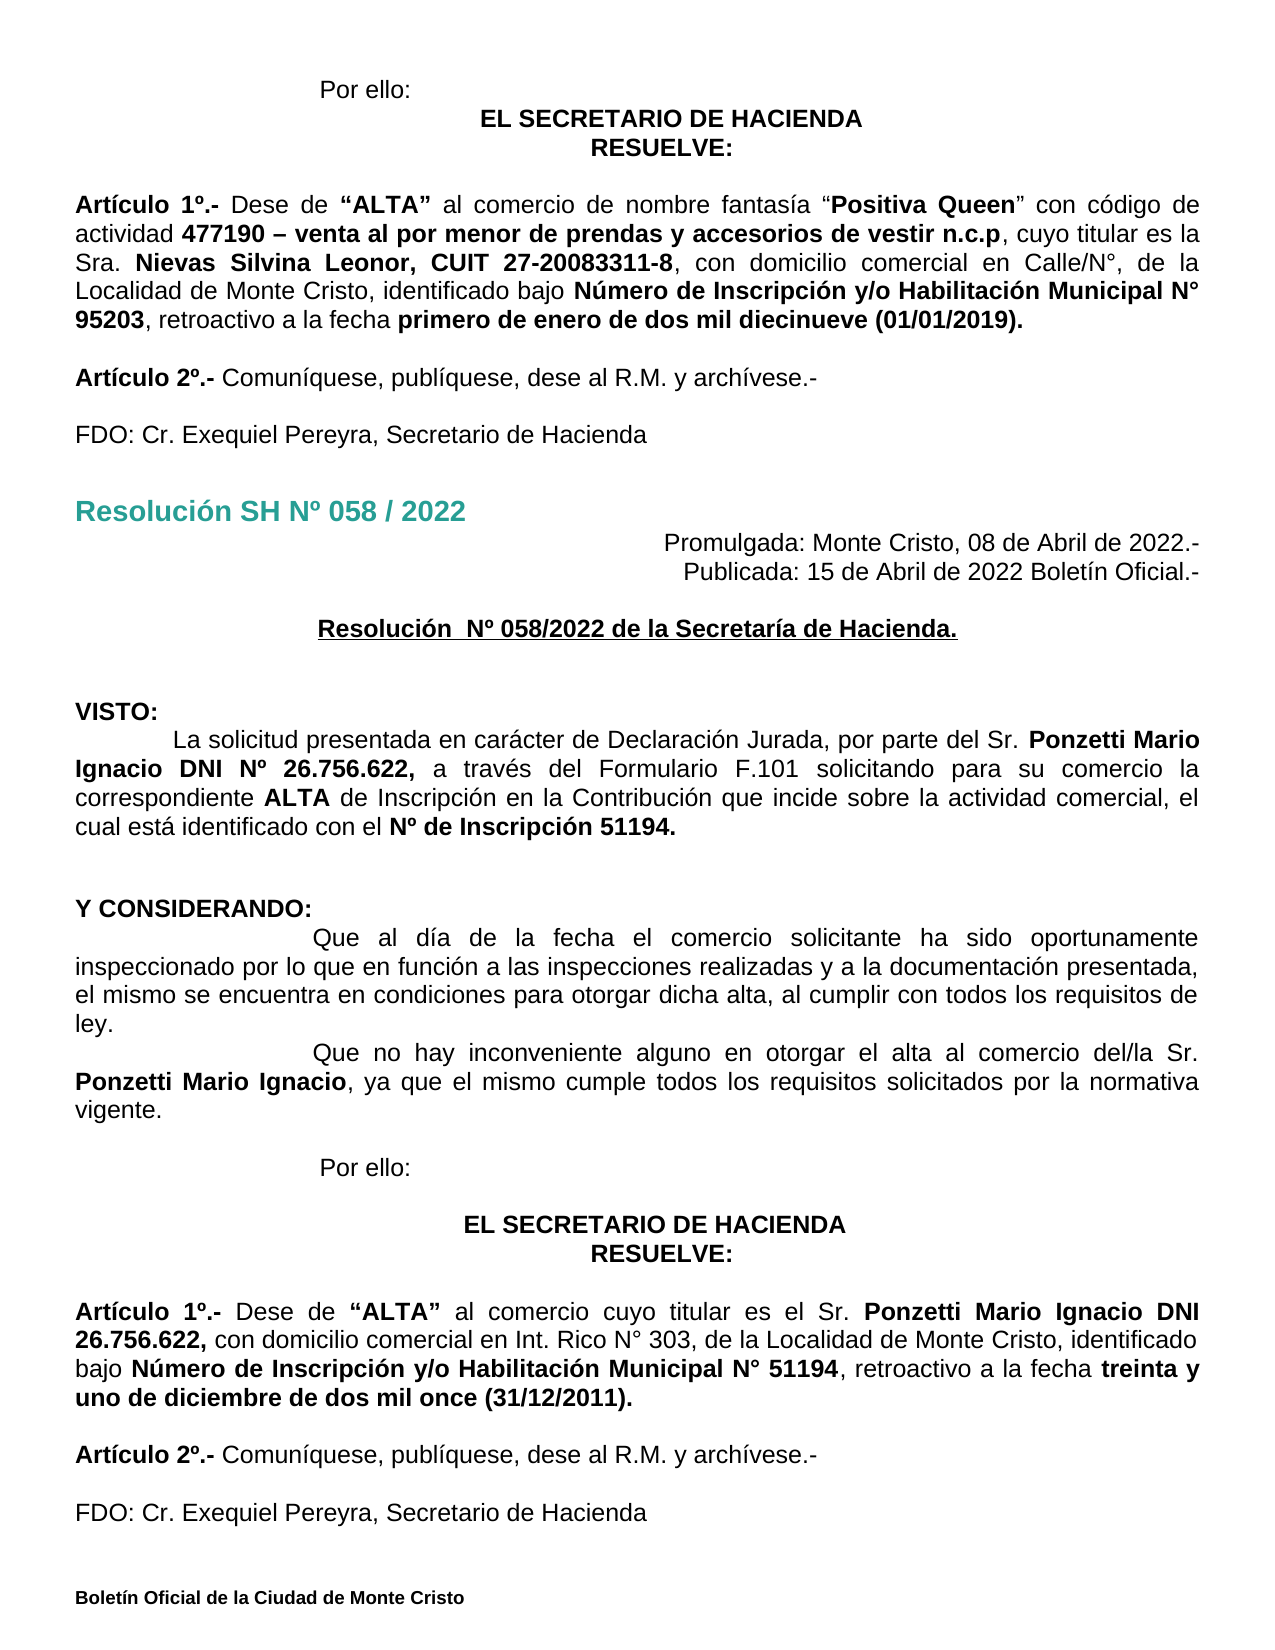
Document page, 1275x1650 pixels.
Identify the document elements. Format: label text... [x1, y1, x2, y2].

text Promulgada: Monte Cristo, 08 de Abril de 2022.- [75, 528, 1200, 556]
text RESUELVE: [75, 132, 1200, 161]
text Por ello: [75, 1153, 1200, 1181]
text Que al día de la fecha el comercio solicitante ha sido oportunamente inspeccionado por lo que en función a las inspecciones realizadas y a la documentación presentada, el mismo se encuentra en condiciones para otorgar dicha alta, al cumplir con todos los requisitos de ley. [75, 923, 1200, 1038]
text FDO: Cr. Exequiel Pereyra, Secretario de Hacienda [75, 1498, 1200, 1526]
text Por ello: [75, 75, 1200, 104]
text Artículo 2º.- Comuníquese, publíquese, dese al R.M. y archívese.- [75, 362, 1200, 391]
text Artículo 2º.- Comuníquese, publíquese, dese al R.M. y archívese.- [75, 1440, 1200, 1469]
text Resolución Nº 058/2022 de la Secretaría de Hacienda. [75, 614, 1200, 643]
text Publicada: 15 de Abril de 2022 Boletín Oficial.- [75, 556, 1200, 585]
text La solicitud presentada en carácter de Declaración Jurada, por parte del Sr. Ponzetti Mario Ignacio DNI Nº 26.756.622, a través del Formulario F.101 solicitando para su comercio la correspondiente ALTA de Inscripción en la Contribución que incide sobre la actividad comercial, el cual está identificado con el Nº de Inscripción 51194. [75, 725, 1200, 840]
subtitle Resolución SH Nº 058 / 2022 [75, 494, 1200, 528]
text RESUELVE: [75, 1239, 1200, 1268]
text Que no hay inconveniente alguno en otorgar el alta al comercio del/la Sr. Ponzetti Mario Ignacio, ya que el mismo cumple todos los requisitos solicitados por la normativa vigente. [75, 1038, 1200, 1124]
text Artículo 1º.- Dese de “ALTA” al comercio de nombre fantasía “Positiva Queen” con código de actividad 477190 – venta al por menor de prendas y accesorios de vestir n.c.p, cuyo titular es la Sra. Nievas Silvina Leonor, CUIT 27-20083311-8, con domicilio comercial en Calle/N°, de la Localidad de Monte Cristo, identificado bajo Número de Inscripción y/o Habilitación Municipal N° 95203, retroactivo a la fecha primero de enero de dos mil diecinueve (01/01/2019). [75, 190, 1200, 334]
text FDO: Cr. Exequiel Pereyra, Secretario de Hacienda [75, 420, 1200, 449]
text VISTO: [75, 696, 1200, 725]
text EL SECRETARIO DE HACIENDA [75, 1210, 1200, 1239]
text Artículo 1º.- Dese de “ALTA” al comercio cuyo titular es el Sr. Ponzetti Mario Ignacio DNI 26.756.622, con domicilio comercial en Int. Rico N° 303, de la Localidad de Monte Cristo, identificado bajo Número de Inscripción y/o Habilitación Municipal N° 51194, retroactivo a la fecha treinta y uno de diciembre de dos mil once (31/12/2011). [75, 1296, 1200, 1411]
text Y CONSIDERANDO: [75, 894, 1200, 923]
text EL SECRETARIO DE HACIENDA [75, 104, 1200, 132]
